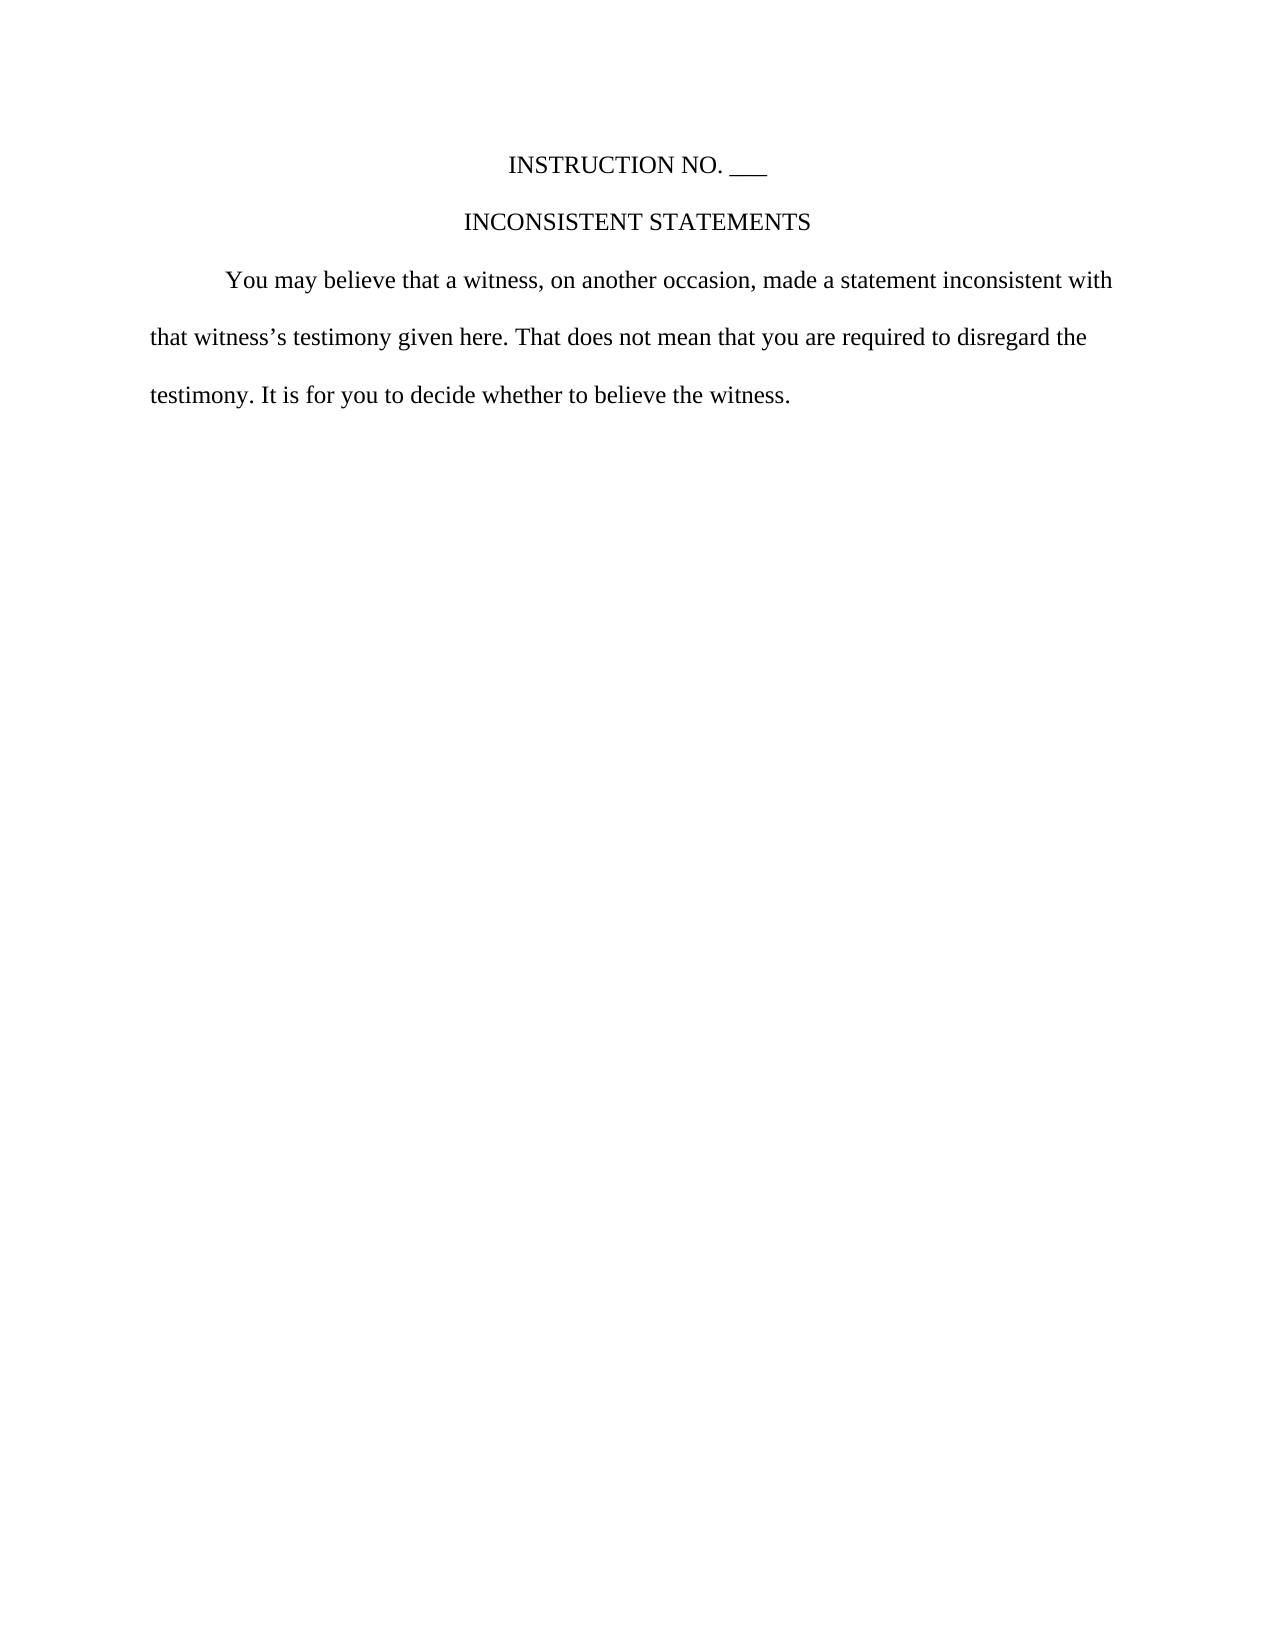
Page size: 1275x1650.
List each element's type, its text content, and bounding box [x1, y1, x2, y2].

text INSTRUCTION NO. ___ [150, 150, 1125, 179]
text You may believe that a witness, on another occasion, made a statement inconsistent with that witness’s testimony given here. That does not mean that you are required to disregard the testimony. It is for you to decide whether to believe the witness. [150, 265, 1125, 409]
text INCONSISTENT STATEMENTS [150, 207, 1125, 236]
